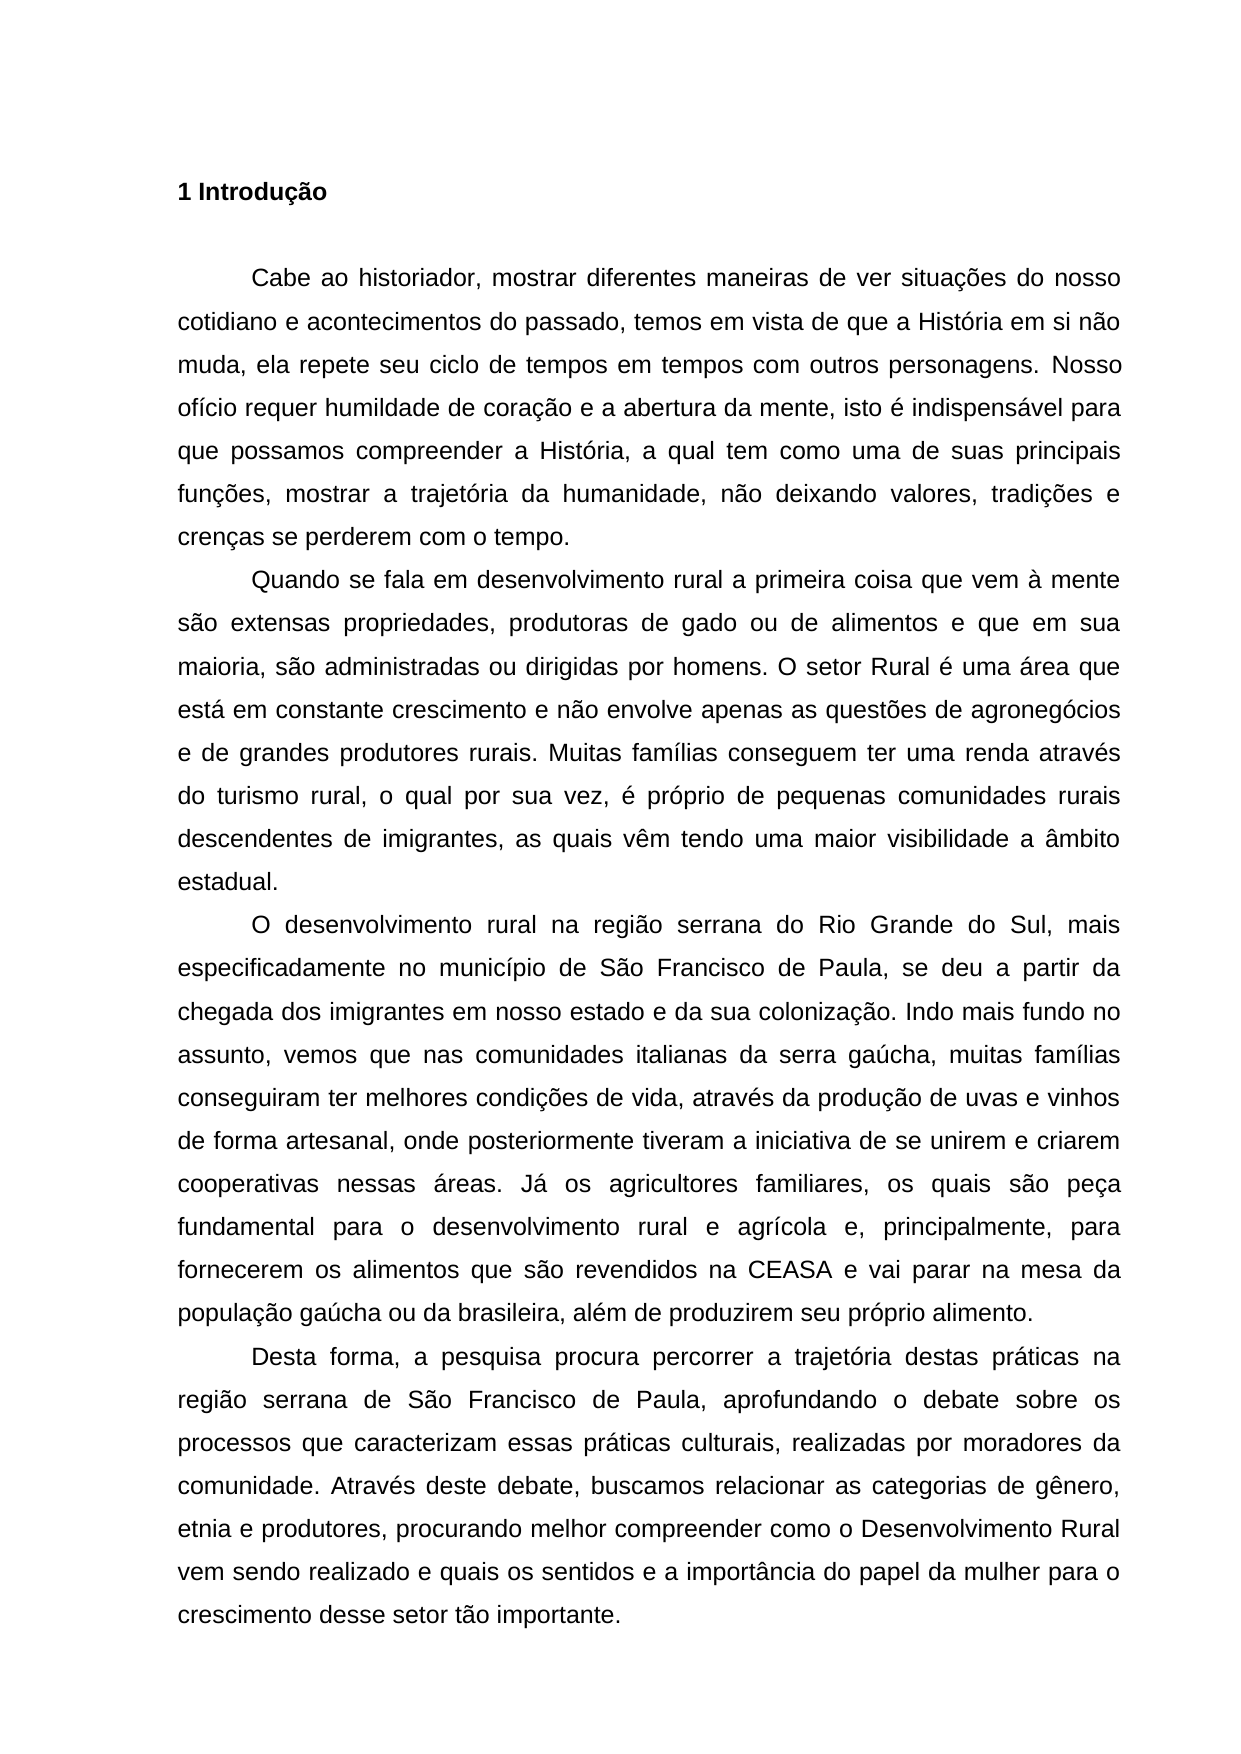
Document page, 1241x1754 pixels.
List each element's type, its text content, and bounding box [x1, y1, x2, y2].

text O desenvolvimento rural na região serrana do Rio Grande do Sul, mais especificadamente no município de São Francisco de Paula, se deu a partir da chegada dos imigrantes em nosso estado e da sua colonização. Indo mais fundo no assunto, vemos que nas comunidades italianas da serra gaúcha, muitas famílias conseguiram ter melhores condições de vida, através da produção de uvas e vinhos de forma artesanal, onde posteriormente tiveram a iniciativa de se unirem e criarem cooperativas nessas áreas. Já os agricultores familiares, os quais são peça fundamental para o desenvolvimento rural e agrícola e, principalmente, para fornecerem os alimentos que são revendidos na CEASA e vai parar na mesa da população gaúcha ou da brasileira, além de produzirem seu próprio alimento. [177, 910, 1122, 1327]
text Cabe ao historiador, mostrar diferentes maneiras de ver situações do nosso cotidiano e acontecimentos do passado, temos em vista de que a História em si não muda, ela repete seu ciclo de tempos em tempos com outros personagens. Nosso ofício requer humildade de coração e a abertura da mente, isto é indispensável para que possamos compreender a História, a qual tem como uma de suas principais funções, mostrar a trajetória da humanidade, não deixando valores, tradições e crenças se perderem com o tempo. [177, 263, 1122, 551]
text Quando se fala em desenvolvimento rural a primeira coisa que vem à mente são extensas propriedades, produtoras de gado ou de alimentos e que em sua maioria, são administradas ou dirigidas por homens. O setor Rural é uma área que está em constante crescimento e não envolve apenas as questões de agronegócios e de grandes produtores rurais. Muitas famílias conseguem ter uma renda através do turismo rural, o qual por sua vez, é próprio de pequenas comunidades rurais descendentes de imigrantes, as quais vêm tendo uma maior visibilidade a âmbito estadual. [177, 565, 1122, 896]
text 1 Introdução [177, 177, 1122, 206]
text Desta forma, a pesquisa procura percorrer a trajetória destas práticas na região serrana de São Francisco de Paula, aprofundando o debate sobre os processos que caracterizam essas práticas culturais, realizadas por moradores da comunidade. Através deste debate, buscamos relacionar as categorias de gênero, etnia e produtores, procurando melhor compreender como o Desenvolvimento Rural vem sendo realizado e quais os sentidos e a importância do papel da mulher para o crescimento desse setor tão importante. [177, 1342, 1122, 1629]
